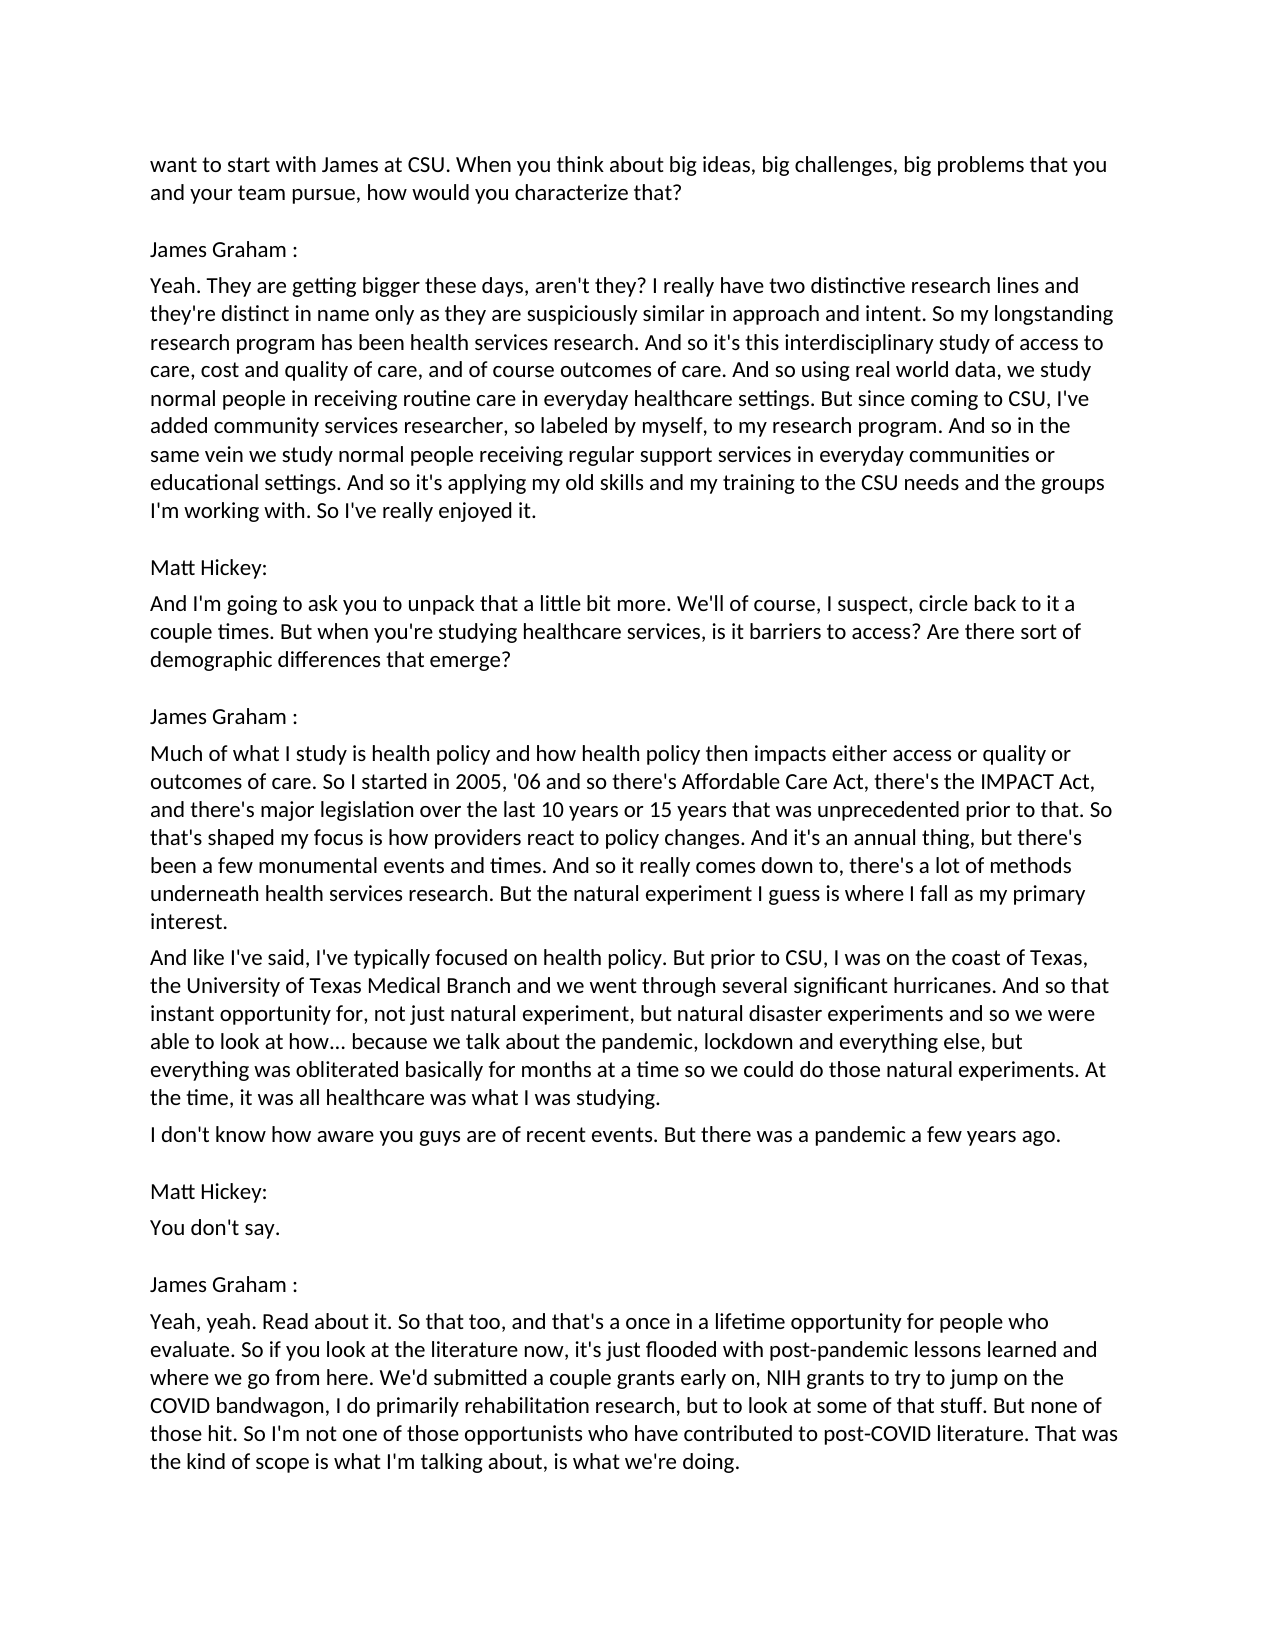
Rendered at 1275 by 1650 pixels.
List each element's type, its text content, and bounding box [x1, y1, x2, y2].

text Yeah. They are getting bigger these days, aren't they? I really have two distinctive research lines and they're distinct in name only as they are suspiciously similar in approach and intent. So my longstanding research program has been health services research. And so it's this interdisciplinary study of access to care, cost and quality of care, and of course outcomes of care. And so using real world data, we study normal people in receiving routine care in everyday healthcare settings. But since coming to CSU, I've added community services researcher, so labeled by myself, to my research program. And so in the same vein we study normal people receiving regular support services in everyday communities or educational settings. And so it's applying my old skills and my training to the CSU needs and the groups I'm working with. So I've really enjoyed it. [150, 272, 1125, 524]
text James Graham : [150, 1271, 1125, 1298]
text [150, 150, 1125, 206]
text You don't say. [150, 1213, 1125, 1241]
text Matt Hickey: [150, 553, 1125, 581]
text James Graham : [150, 235, 1125, 263]
text I don't know how aware you guys are of recent events. But there was a pandemic a few years ago. [150, 1120, 1125, 1148]
text Much of what I study is health policy and how health policy then impacts either access or quality or outcomes of care. So I started in 2005, '06 and so there's Affordable Care Act, there's the IMPACT Act, and there's major legislation over the last 10 years or 15 years that was unprecedented prior to that. So that's shaped my focus is how providers react to policy changes. And it's an annual thing, but there's been a few monumental events and times. And so it really comes down to, there's a lot of methods underneath health services research. But the natural experiment I guess is where I fall as my primary interest. [150, 739, 1125, 935]
text Matt Hickey: [150, 1177, 1125, 1205]
text Yeah, yeah. Read about it. So that too, and that's a once in a lifetime opportunity for people who evaluate. So if you look at the literature now, it's just flooded with post-pandemic lessons learned and where we go from here. We'd submitted a couple grants early on, NIH grants to try to jump on the COVID bandwagon, I do primarily rehabilitation research, but to look at some of that stuff. But none of those hit. So I'm not one of those opportunists who have contributed to post-COVID literature. That was the kind of scope is what I'm talking about, is what we're doing. [150, 1307, 1125, 1475]
text And like I've said, I've typically focused on health policy. But prior to CSU, I was on the coast of Texas, the University of Texas Medical Branch and we went through several significant hurricanes. And so that instant opportunity for, not just natural experiment, but natural disaster experiments and so we were able to look at how... because we talk about the pandemic, lockdown and everything else, but everything was obliterated basically for months at a time so we could do those natural experiments. At the time, it was all healthcare was what I was studying. [150, 943, 1125, 1111]
text James Graham : [150, 702, 1125, 731]
text And I'm going to ask you to unpack that a little bit more. We'll of course, I suspect, circle back to it a couple times. But when you're studying healthcare services, is it barriers to access? Are there sort of demographic differences that emerge? [150, 589, 1125, 673]
